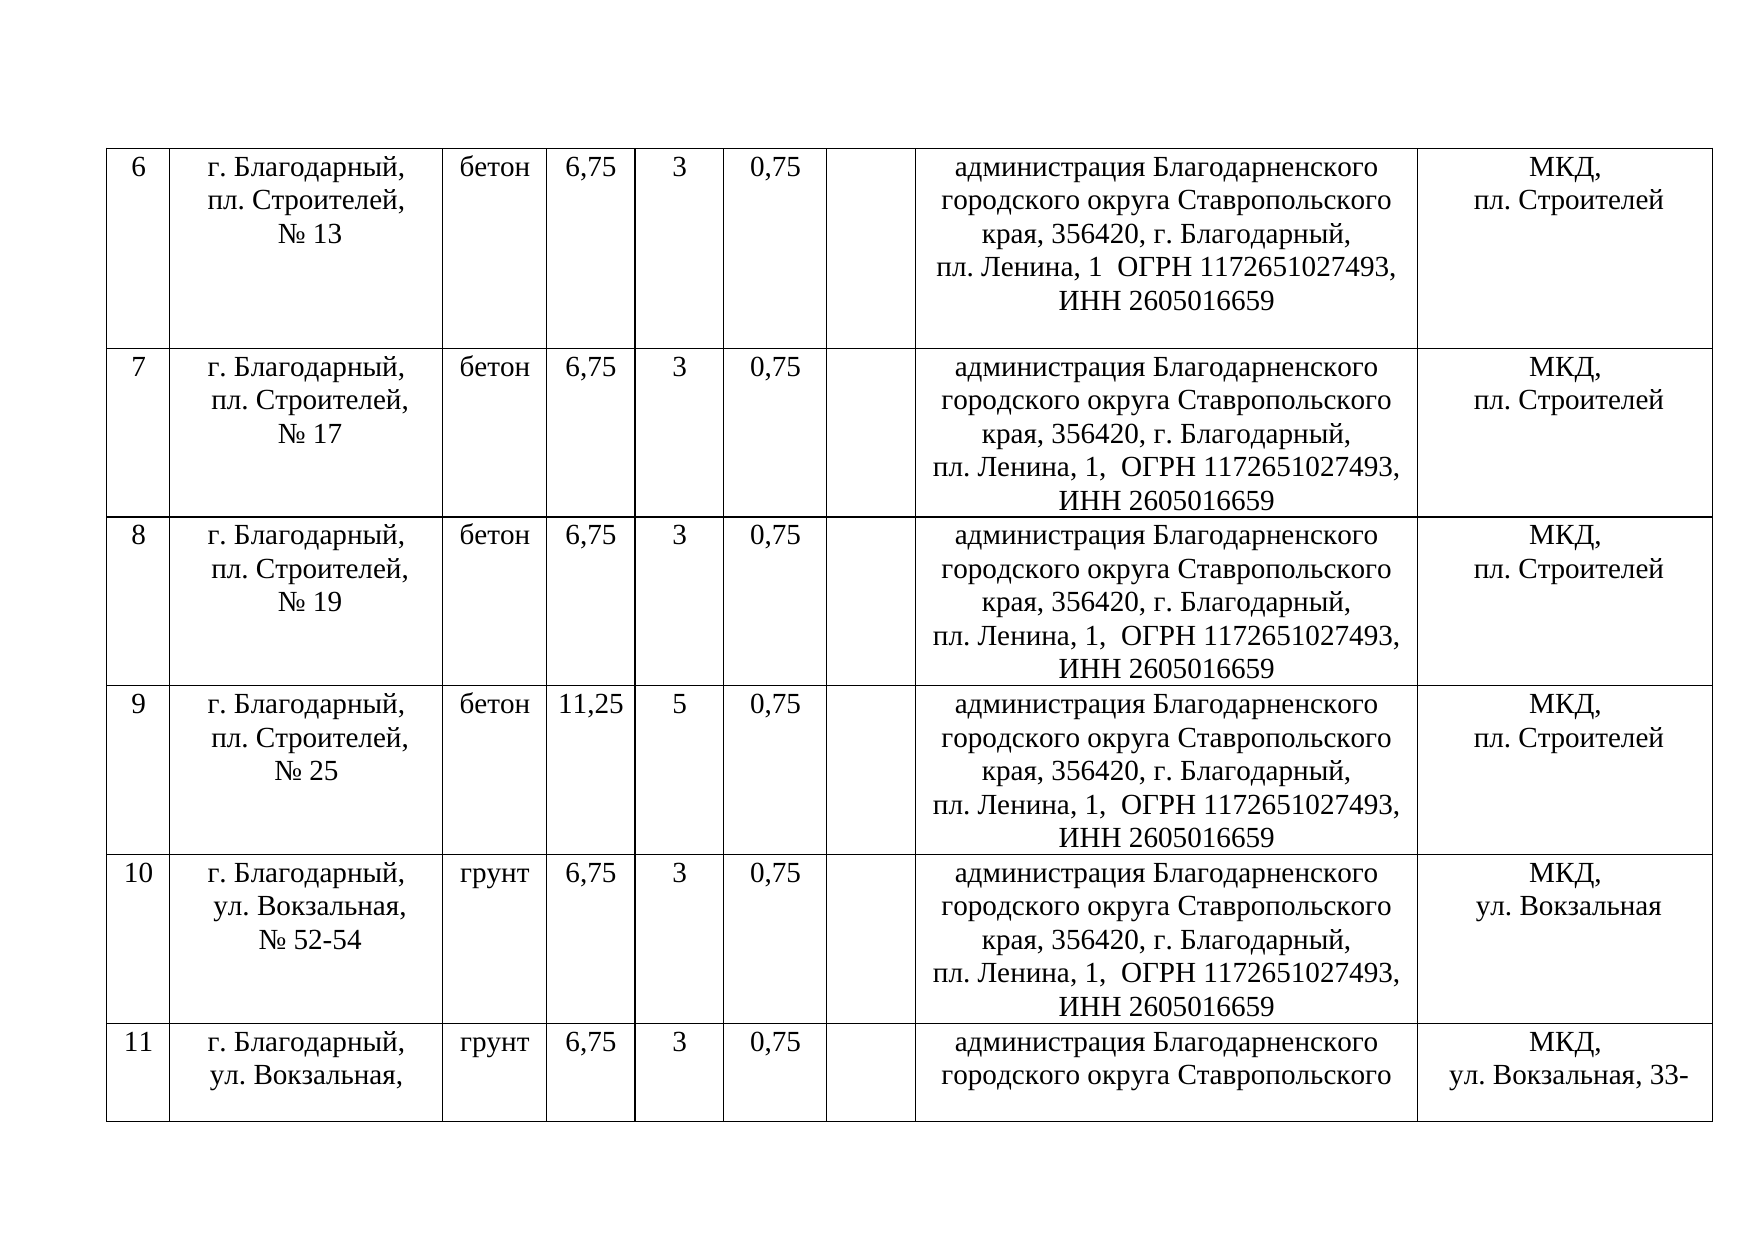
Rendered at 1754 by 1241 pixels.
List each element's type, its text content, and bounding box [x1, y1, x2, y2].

table_cell 6,75 [547, 518, 634, 685]
table_cell г. Благодарный, пл. Строителей, № 25 [170, 686, 442, 854]
table_cell 8 [107, 518, 169, 685]
table_cell администрация Благодарненского городского округа Ставропольского края, 356420, г. Благодарный, пл. Ленина, 1, ОГРН 1172651027493, ИНН 2605016659 [916, 349, 1417, 516]
table_cell 7 [107, 349, 169, 516]
table_cell бетон [443, 349, 546, 516]
table_cell бетон [443, 686, 546, 854]
table_cell бетон [443, 518, 546, 685]
table_cell г. Благодарный, ул. Вокзальная, № 52-54 [170, 855, 442, 1023]
table_cell 0,75 [724, 518, 826, 685]
table_cell 3 [636, 149, 723, 348]
table_cell МКД, пл. Строителей [1418, 686, 1712, 854]
table_cell [827, 686, 915, 854]
table_cell 11,25 [547, 686, 634, 854]
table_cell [1418, 1024, 1712, 1121]
table_cell [827, 349, 915, 516]
table_cell 3 [636, 349, 723, 516]
table_cell 6,75 [547, 855, 634, 1023]
table_cell 0,75 [724, 1024, 826, 1121]
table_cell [916, 1024, 1417, 1121]
table_cell 0,75 [724, 855, 826, 1023]
table_cell МКД, пл. Строителей [1418, 349, 1712, 516]
table_cell бетон [443, 149, 546, 348]
table_cell г. Благодарный, пл. Строителей, № 19 [170, 518, 442, 685]
table_cell 0,75 [724, 349, 826, 516]
table_cell 5 [636, 686, 723, 854]
table_cell 11 [107, 1024, 169, 1121]
table_cell [827, 1024, 915, 1121]
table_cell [170, 1024, 442, 1121]
table_cell 3 [636, 518, 723, 685]
table_cell 0,75 [724, 686, 826, 854]
table_cell администрация Благодарненского городского округа Ставропольского края, 356420, г. Благодарный, пл. Ленина, 1, ОГРН 1172651027493, ИНН 2605016659 [916, 686, 1417, 854]
table_cell 10 [107, 855, 169, 1023]
table_cell 3 [636, 855, 723, 1023]
table_cell 6,75 [547, 1024, 634, 1121]
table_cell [916, 149, 1417, 348]
table_cell МКД, ул. Вокзальная [1418, 855, 1712, 1023]
table_cell грунт [443, 1024, 546, 1121]
table_cell 6,75 [547, 149, 634, 348]
table_cell МКД, пл. Строителей [1418, 518, 1712, 685]
table_cell 6,75 [547, 349, 634, 516]
table_cell г. Благодарный, пл. Строителей, № 17 [170, 349, 442, 516]
table_cell [827, 518, 915, 685]
table_cell [827, 855, 915, 1023]
table_cell грунт [443, 855, 546, 1023]
table_cell МКД, пл. Строителей [1418, 149, 1712, 348]
table_cell 3 [636, 1024, 723, 1121]
table_cell г. Благодарный, пл. Строителей, № 13 [170, 149, 442, 348]
table_cell 6 [107, 149, 169, 348]
table_cell администрация Благодарненского городского округа Ставропольского края, 356420, г. Благодарный, пл. Ленина, 1, ОГРН 1172651027493, ИНН 2605016659 [916, 855, 1417, 1023]
table_cell 9 [107, 686, 169, 854]
table_cell администрация Благодарненского городского округа Ставропольского края, 356420, г. Благодарный, пл. Ленина, 1, ОГРН 1172651027493, ИНН 2605016659 [916, 518, 1417, 685]
table_cell 0,75 [724, 149, 826, 348]
table_cell [827, 149, 915, 348]
